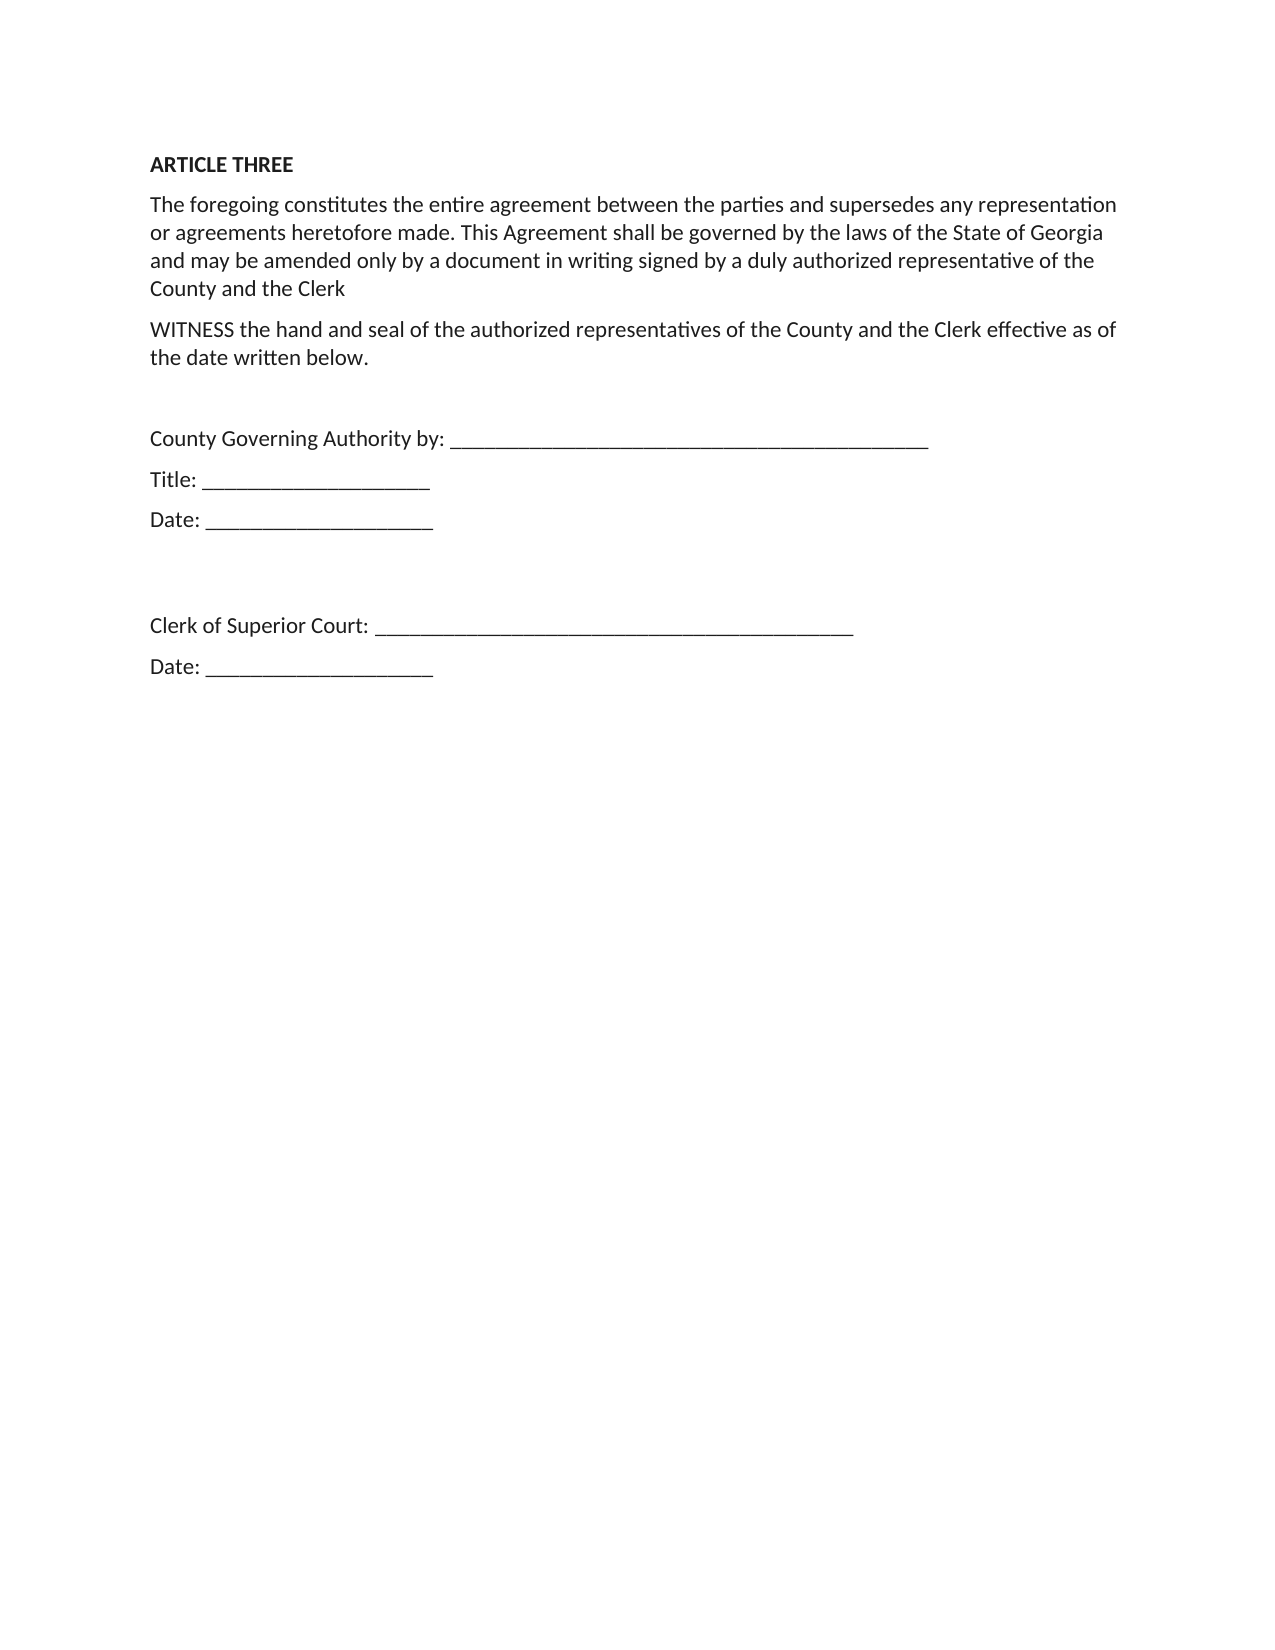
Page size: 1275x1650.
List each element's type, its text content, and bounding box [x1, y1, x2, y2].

text Date: ____________________ [150, 652, 1125, 680]
text ARTICLE THREE [150, 150, 1125, 178]
text The foregoing constitutes the entire agreement between the parties and supersedes any representation or agreements heretofore made. This Agreement shall be governed by the laws of the State of Georgia and may be amended only by a document in writing signed by a duly authorized representative of the County and the Clerk [150, 191, 1125, 303]
text Clerk of Superior Court: __________________________________________ [150, 611, 1125, 639]
text WITNESS the hand and seal of the authorized representatives of the County and the Clerk effective as of the date written below. [150, 315, 1125, 371]
text County Governing Authority by: __________________________________________ [150, 424, 1125, 452]
text Date: ____________________ [150, 505, 1125, 533]
text Title: ____________________ [150, 465, 1125, 493]
